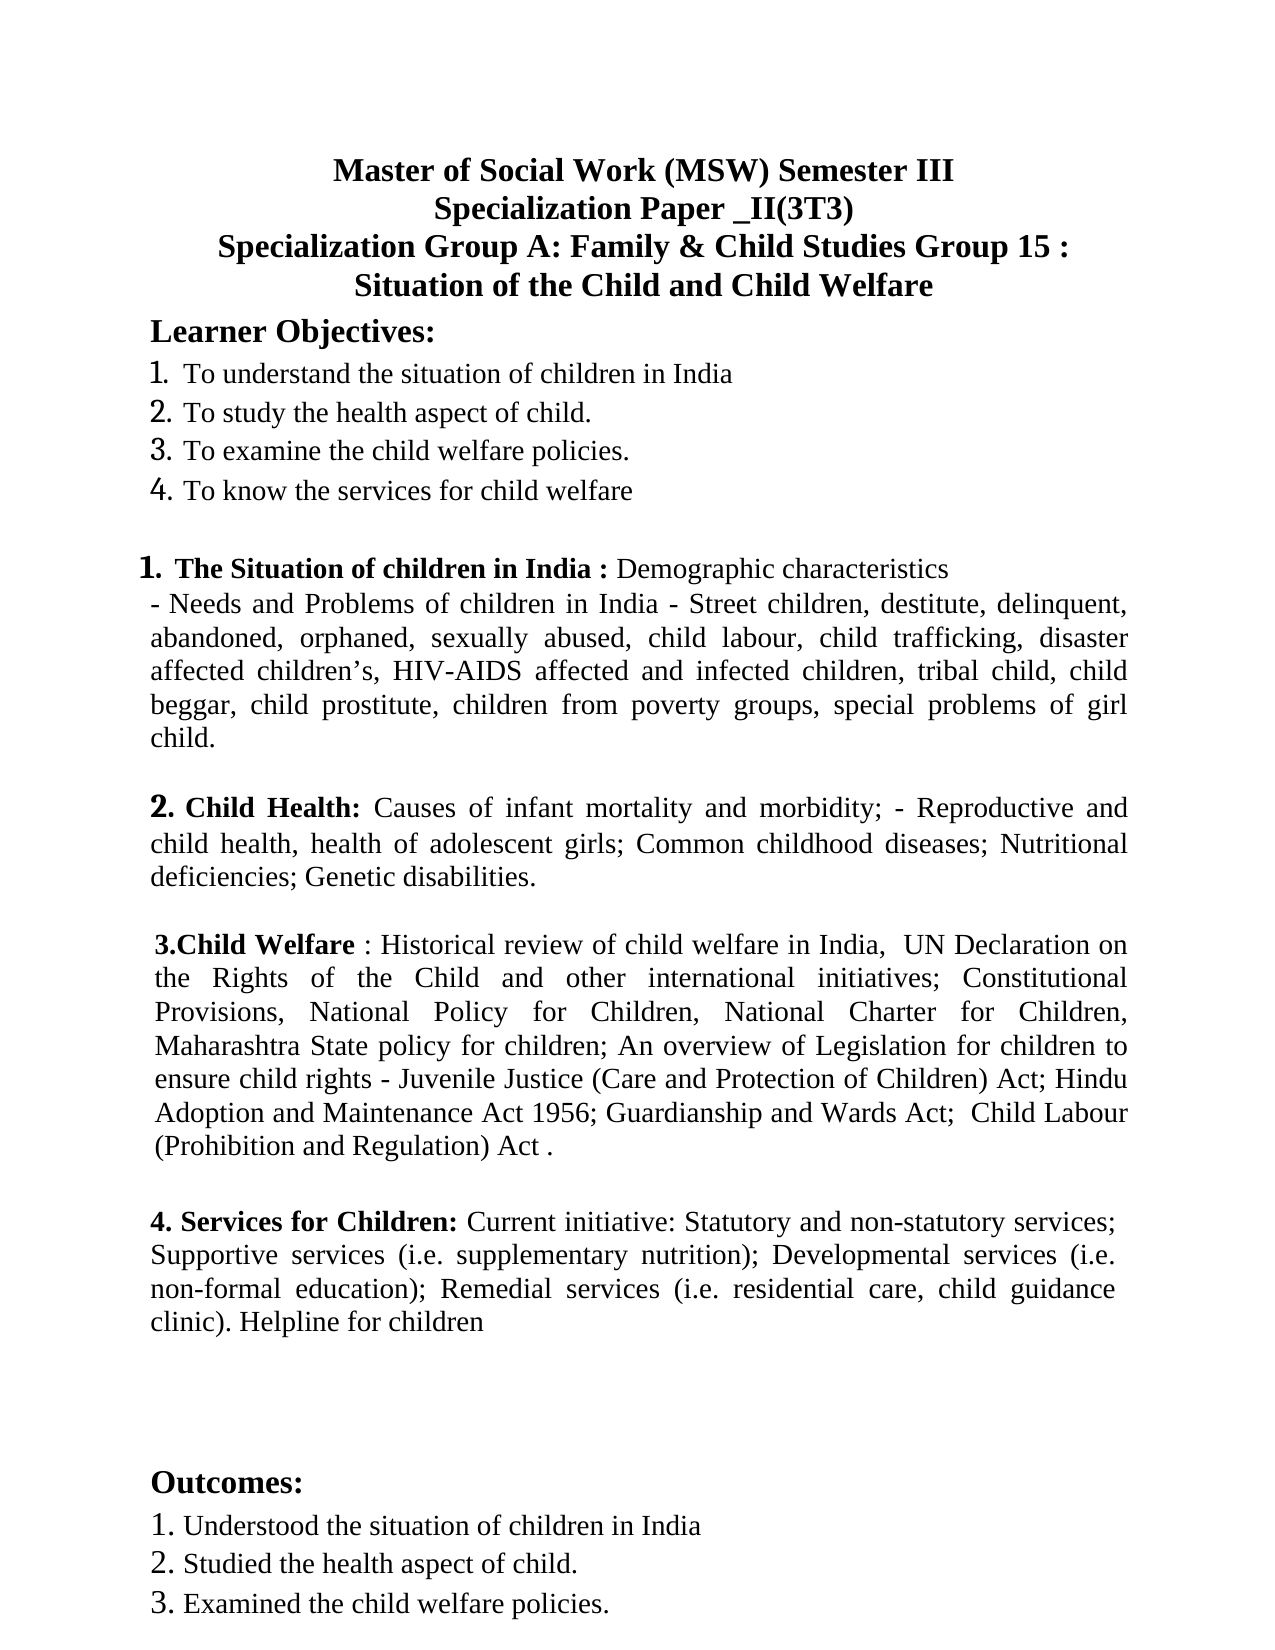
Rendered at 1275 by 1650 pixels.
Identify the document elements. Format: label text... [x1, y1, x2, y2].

list 3.Child Welfare : Historical review of child welfare in India, UN Declaration on the Rights of the Child and other international initiatives; Constitutional Provisions, National Policy for Children, National Charter for Children, Maharashtra State policy for children; An overview of Legislation for children to ensure child rights - Juvenile Justice (Care and Protection of Children) Act; Hindu Adoption and Maintenance Act 1956; Guardianship and Wards Act; Child Labour (Prohibition and Regulation) Act . [154, 927, 1129, 1162]
list To know the services for child welfare [150, 469, 1137, 508]
list Understood the situation of children in India [150, 1504, 1137, 1543]
list Child Health: Causes of infant mortality and morbidity; - Reproductive and child health, health of adolescent girls; Common childhood diseases; Nutritional deficiencies; Genetic disabilities. [150, 788, 1129, 893]
list The Situation of children in India : Demographic characteristics [139, 547, 1137, 586]
subtitle Outcomes: [150, 1455, 1137, 1504]
text Specialization Group A: Family & Child Studies Group 15 : Situation of the Child and Child Welfare [150, 227, 1137, 303]
list Examined the child welfare policies. [150, 1582, 1020, 1620]
text 4. Services for Children: Current initiative: Statutory and non-statutory services; Supportive services (i.e. supplementary nutrition); Developmental services (i.e. non-formal education); Remedial services (i.e. residential care, child guidance clinic). Helpline for children [150, 1204, 1116, 1338]
list To examine the child welfare policies. [150, 431, 1020, 469]
subtitle Master of Social Work (MSW) Semester III [150, 150, 1137, 188]
list To understand the situation of children in India [150, 352, 1137, 391]
subtitle Specialization Paper _II(3T3) [150, 188, 1137, 227]
list To study the health aspect of child. [150, 391, 1137, 430]
list Studied the health aspect of child. [150, 1543, 1137, 1582]
list Needs and Problems of children in India - Street children, destitute, delinquent, abandoned, orphaned, sexually abused, child labour, child trafficking, disaster affected children’s, HIV-AIDS affected and infected children, tribal child, child beggar, child prostitute, children from poverty groups, special problems of girl child. [150, 586, 1129, 754]
subtitle Learner Objectives: [150, 303, 1137, 352]
